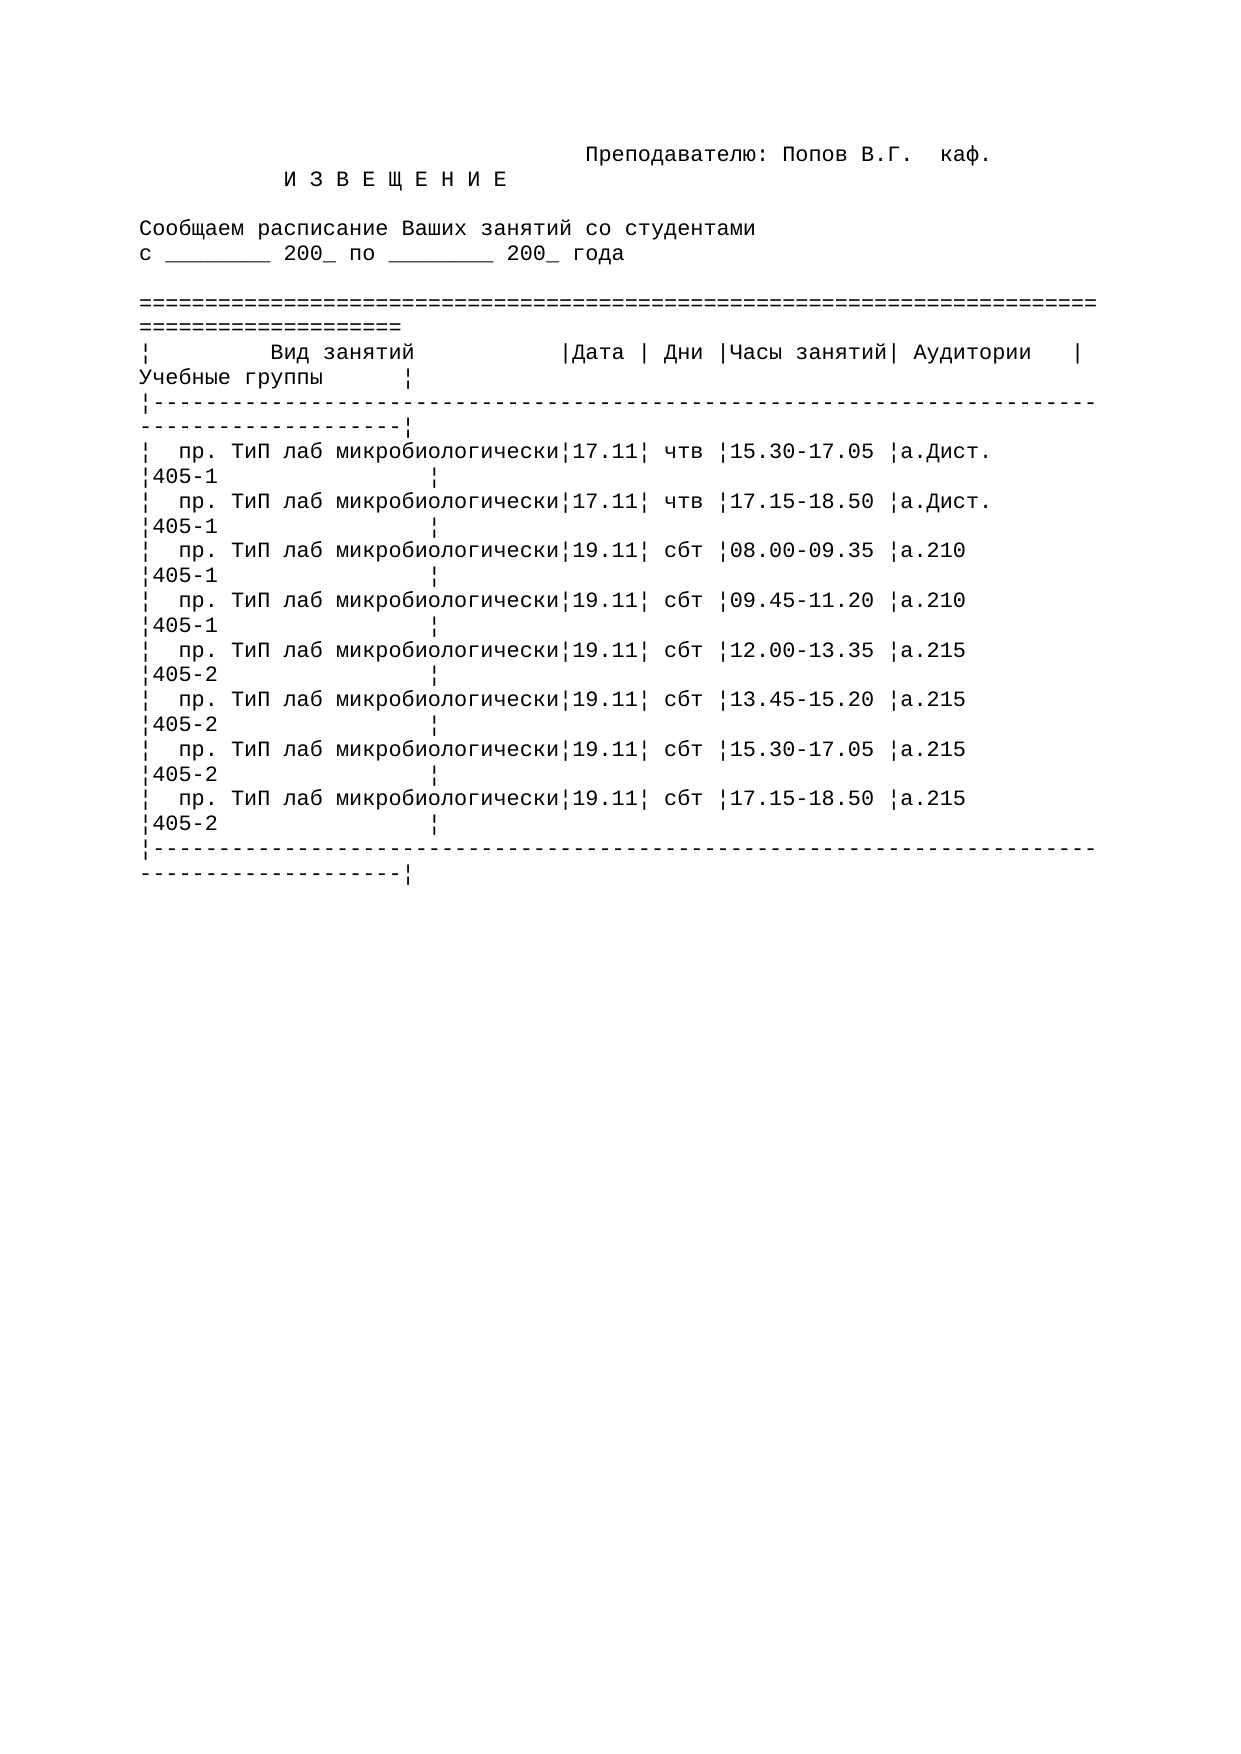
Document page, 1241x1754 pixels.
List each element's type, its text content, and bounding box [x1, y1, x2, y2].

text Сообщаем расписание Ваших занятий со студентами [139, 217, 1101, 242]
text ¦ пр. ТиП лаб микробиологически¦19.11¦ сбт ¦09.45-11.20 ¦а.210 ¦405-1 ¦ [139, 589, 1101, 639]
text ¦ Вид занятий |Дата | Дни |Часы занятий| Аудитории | Учебные группы ¦ [139, 341, 1101, 391]
text с ________ 200_ по ________ 200_ года [139, 242, 1101, 267]
text ¦ пр. ТиП лаб микробиологически¦19.11¦ сбт ¦17.15-18.50 ¦а.215 ¦405-2 ¦ [139, 787, 1101, 837]
text И З В Е Щ Е Н И Е [139, 168, 1101, 192]
text ¦ пр. ТиП лаб микробиологически¦19.11¦ сбт ¦15.30-17.05 ¦а.215 ¦405-2 ¦ [139, 738, 1101, 787]
text ¦ пр. ТиП лаб микробиологически¦19.11¦ сбт ¦08.00-09.35 ¦а.210 ¦405-1 ¦ [139, 539, 1101, 589]
text ¦--------------------------------------------------------------------------------------------¦ [139, 391, 1101, 440]
text ¦ пр. ТиП лаб микробиологически¦19.11¦ сбт ¦12.00-13.35 ¦а.215 ¦405-2 ¦ [139, 639, 1101, 688]
text ============================================================================================= [139, 292, 1101, 341]
text Преподавателю: Попов В.Г. каф. [139, 143, 1101, 168]
text ¦ пр. ТиП лаб микробиологически¦17.11¦ чтв ¦15.30-17.05 ¦а.Дист. ¦405-1 ¦ [139, 440, 1101, 490]
text ¦ пр. ТиП лаб микробиологически¦17.11¦ чтв ¦17.15-18.50 ¦а.Дист. ¦405-1 ¦ [139, 490, 1101, 539]
text ¦--------------------------------------------------------------------------------------------¦ [139, 837, 1101, 887]
text ¦ пр. ТиП лаб микробиологически¦19.11¦ сбт ¦13.45-15.20 ¦а.215 ¦405-2 ¦ [139, 688, 1101, 738]
